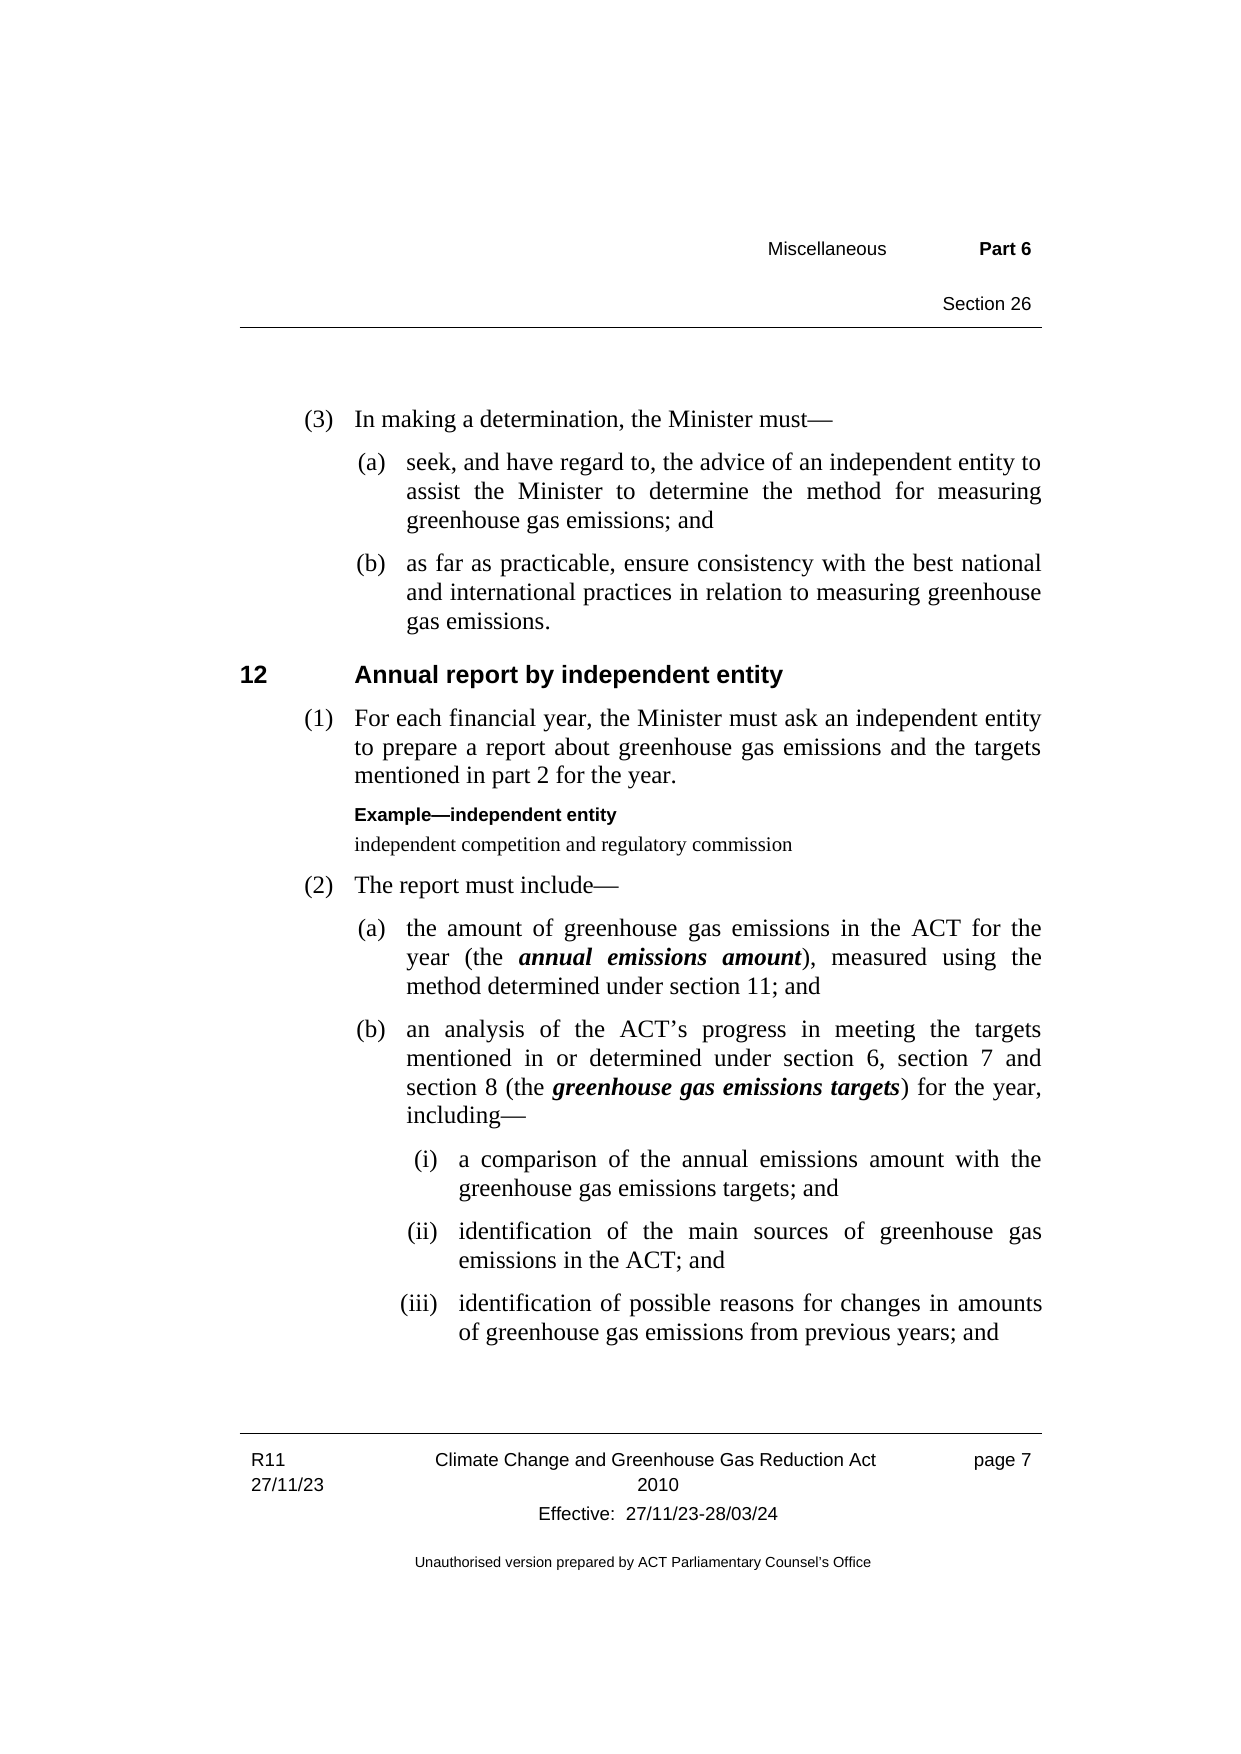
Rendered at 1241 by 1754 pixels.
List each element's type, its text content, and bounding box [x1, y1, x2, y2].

text independent competition and regulatory commission [354, 832, 1042, 856]
text Example—independent entity [354, 804, 1042, 825]
text 12 Annual report by independent entity [239, 659, 1042, 688]
text (iii) identification of possible reasons for changes in amounts of greenhouse gas emissions from previous years; and [239, 1288, 1042, 1346]
text (a) the amount of greenhouse gas emissions in the ACT for the year (the annual emissions amount), measured using the method determined under section 11; and [239, 913, 1042, 1000]
text (b) as far as practicable, ensure consistency with the best national and international practices in relation to measuring greenhouse gas emissions. [239, 548, 1042, 634]
text (2) The report must include— [239, 870, 1042, 899]
text (i) a comparison of the annual emissions amount with the greenhouse gas emissions targets; and [239, 1144, 1042, 1201]
text (b) an analysis of the ACT’s progress in meeting the targets mentioned in or determined under section 6, section 7 and section 8 (the greenhouse gas emissions targets) for the year, including— [239, 1014, 1042, 1129]
text (ii) identification of the main sources of greenhouse gas emissions in the ACT; and [239, 1216, 1042, 1273]
text (a) seek, and have regard to, the advice of an independent entity to assist the Minister to determine the method for measuring greenhouse gas emissions; and [239, 447, 1042, 534]
text (1) For each financial year, the Minister must ask an independent entity to prepare a report about greenhouse gas emissions and the targets mentioned in part 2 for the year. [239, 703, 1042, 789]
text (3) In making a determination, the Minister must— [239, 404, 1042, 433]
